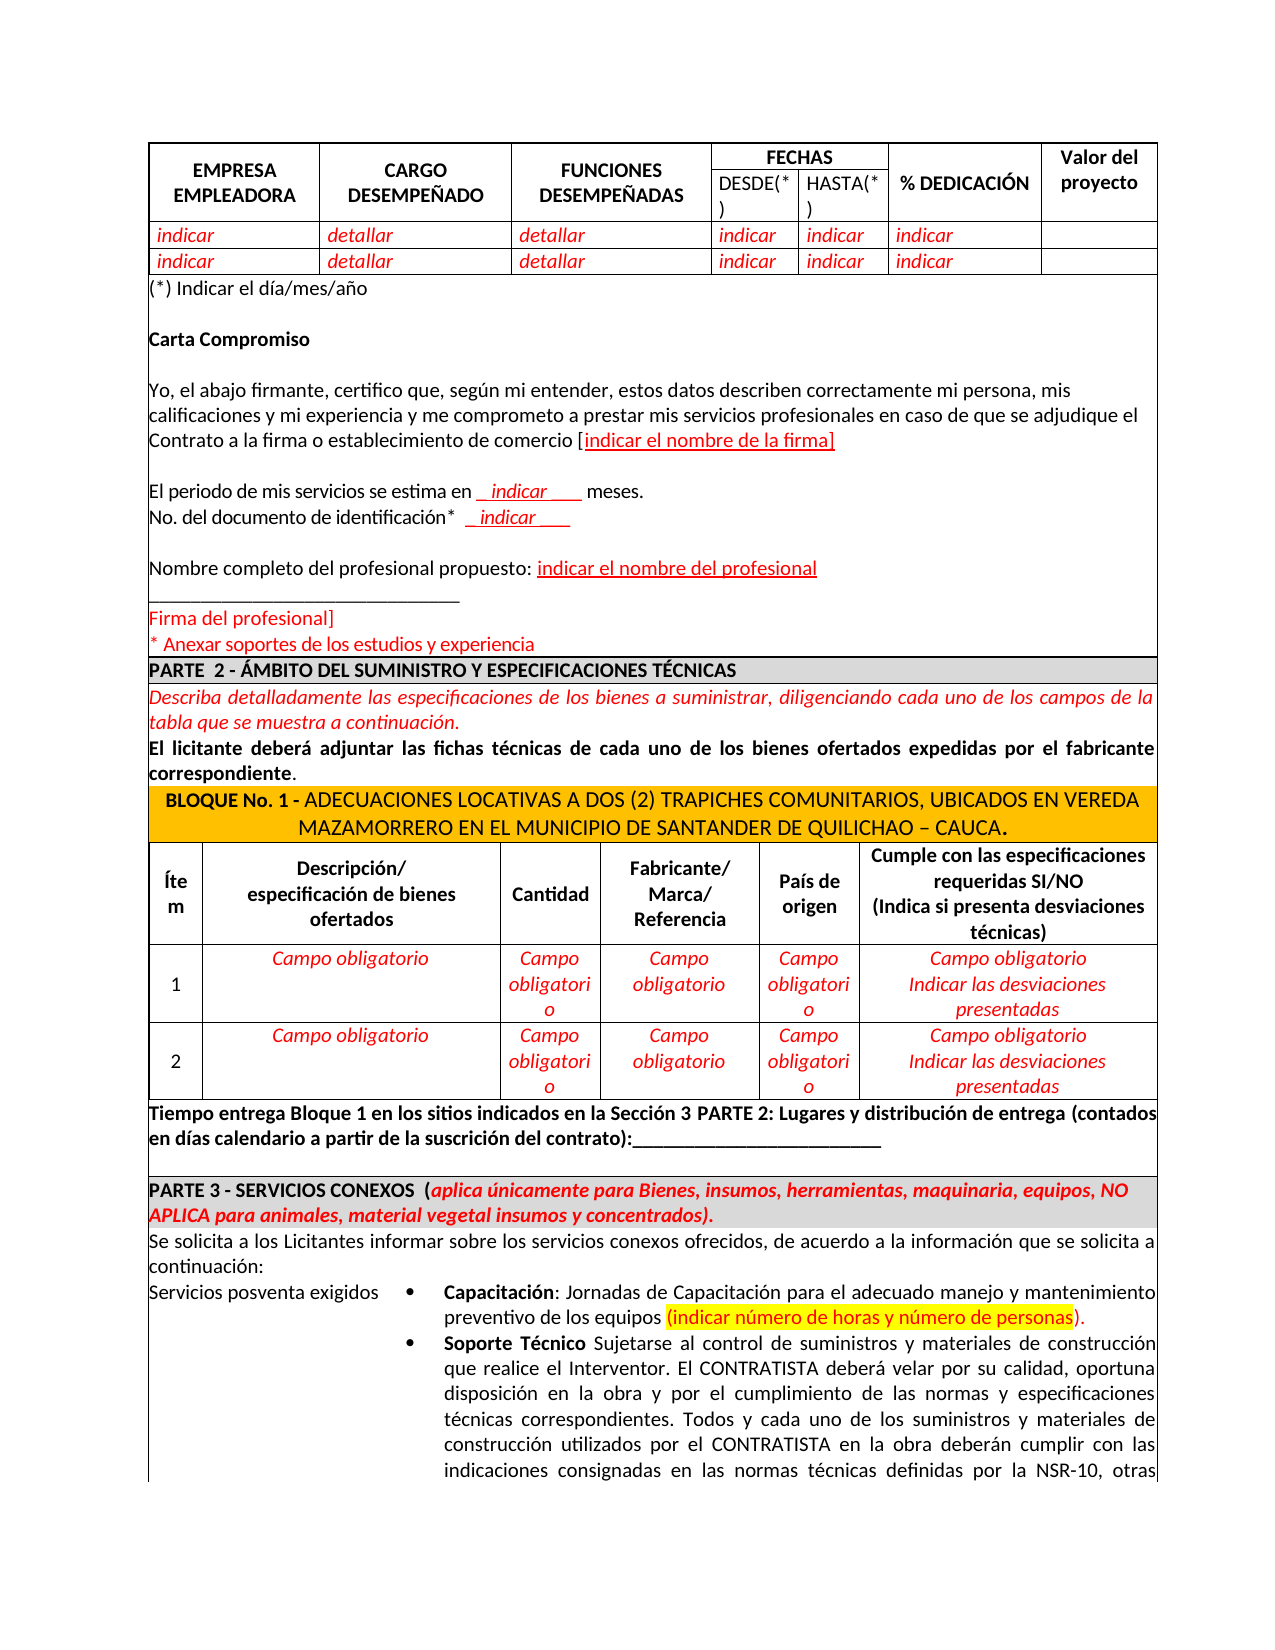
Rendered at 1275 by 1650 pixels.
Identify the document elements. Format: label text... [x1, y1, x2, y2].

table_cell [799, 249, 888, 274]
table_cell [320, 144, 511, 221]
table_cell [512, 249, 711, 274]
table_cell PARTE 2 - ÁMBITO DEL SUMINISTRO Y ESPECIFICACIONES TÉCNICAS [149, 658, 1157, 683]
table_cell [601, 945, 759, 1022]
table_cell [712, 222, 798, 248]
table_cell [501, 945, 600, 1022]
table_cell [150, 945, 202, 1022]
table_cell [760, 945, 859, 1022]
table_cell Se solicita a los Licitantes informar sobre los servicios conexos ofrecidos, de acuerdo a la información que se solicita a continuación: [149, 1228, 1157, 1279]
table_cell Describa detalladamente las especificaciones de los bienes a suministrar, diligenciando cada uno de los campos de la tabla que se muestra a continuación. El licitante deberá adjuntar las fichas técnicas de cada uno de los bienes ofertados expedidas por el fabricante correspondiente. BLOQUE No. 1 - ADECUACIONES LOCATIVAS A DOS (2) TRAPICHES COMUNITARIOS, UBICADOS EN VEREDA MAZAMORRERO EN EL MUNICIPIO DE SANTANDER DE QUILICHAO – CAUCA. Tiempo entrega Bloque 1 en los sitios indicados en la Sección 3 PARTE 2: Lugares y distribución de entrega (contados en días calendario a partir de la suscrición del contrato):________________________ [149, 684, 1157, 786]
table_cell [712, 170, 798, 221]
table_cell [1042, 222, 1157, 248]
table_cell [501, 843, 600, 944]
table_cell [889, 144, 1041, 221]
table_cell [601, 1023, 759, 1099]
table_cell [149, 275, 1157, 656]
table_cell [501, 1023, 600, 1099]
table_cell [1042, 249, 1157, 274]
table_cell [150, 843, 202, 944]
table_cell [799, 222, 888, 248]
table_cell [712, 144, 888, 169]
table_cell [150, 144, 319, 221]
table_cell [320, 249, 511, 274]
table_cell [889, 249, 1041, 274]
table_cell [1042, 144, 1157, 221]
table_cell Describa detalladamente las especificaciones de los bienes a suministrar, diligenciando cada uno de los campos de la tabla que se muestra a continuación. El licitante deberá adjuntar las fichas técnicas de cada uno de los bienes ofertados expedidas por el fabricante correspondiente. BLOQUE No. 1 - ADECUACIONES LOCATIVAS A DOS (2) TRAPICHES COMUNITARIOS, UBICADOS EN VEREDA MAZAMORRERO EN EL MUNICIPIO DE SANTANDER DE QUILICHAO – CAUCA. Tiempo entrega Bloque 1 en los sitios indicados en la Sección 3 PARTE 2: Lugares y distribución de entrega (contados en días calendario a partir de la suscrición del contrato):________________________ [149, 1100, 1157, 1176]
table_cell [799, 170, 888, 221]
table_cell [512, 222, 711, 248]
table_cell PARTE 3 - SERVICIOS CONEXOS (aplica únicamente para Bienes, insumos, herramientas, maquinaria, equipos, NO APLICA para animales, material vegetal insumos y concentrados). [149, 1177, 1157, 1228]
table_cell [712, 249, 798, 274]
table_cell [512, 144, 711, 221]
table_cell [406, 1279, 1157, 1482]
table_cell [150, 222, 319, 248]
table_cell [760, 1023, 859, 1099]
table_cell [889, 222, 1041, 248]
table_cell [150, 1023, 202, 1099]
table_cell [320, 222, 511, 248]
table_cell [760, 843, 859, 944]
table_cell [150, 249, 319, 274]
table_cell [149, 1279, 406, 1482]
